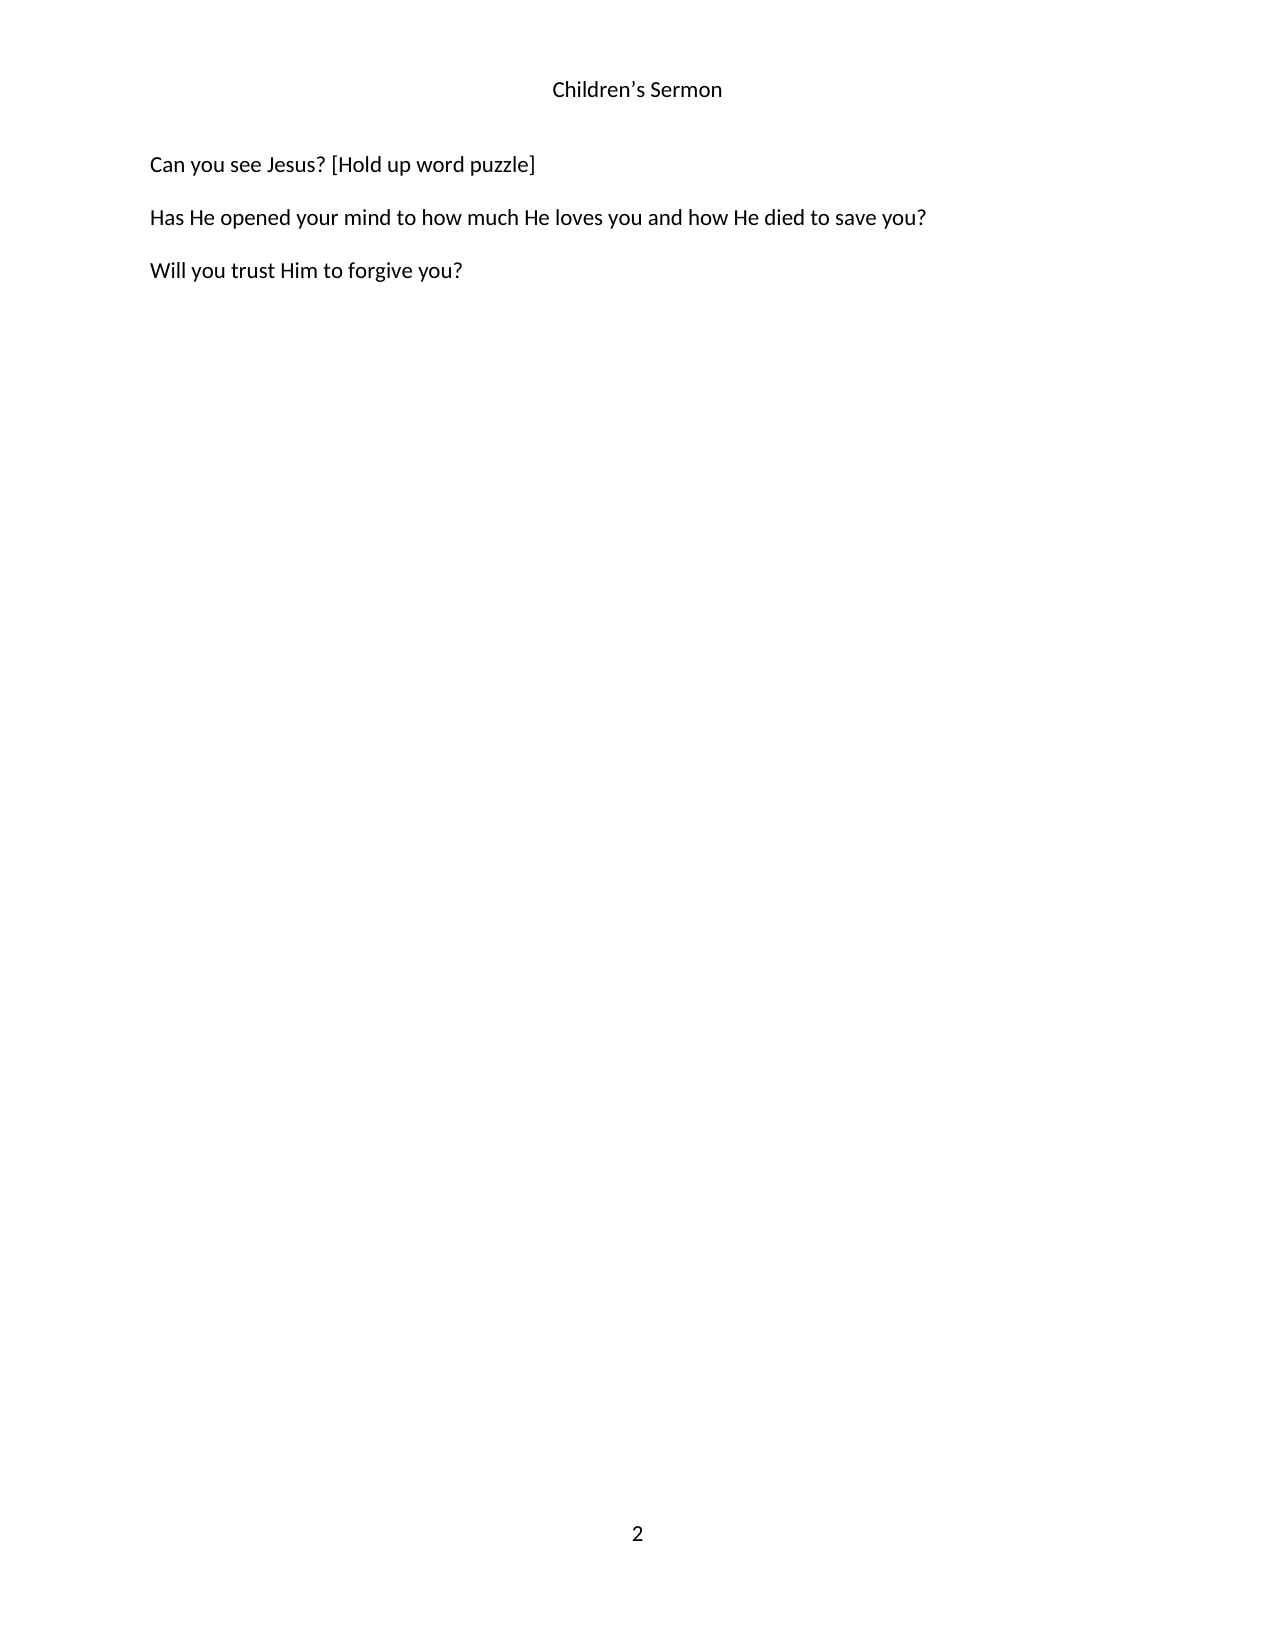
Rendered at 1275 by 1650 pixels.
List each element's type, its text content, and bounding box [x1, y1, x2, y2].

text Will you trust Him to forgive you? [150, 256, 1125, 284]
text Has He opened your mind to how much He loves you and how He died to save you? [150, 203, 1125, 231]
text Can you see Jesus? [Hold up word puzzle] [150, 150, 1125, 178]
